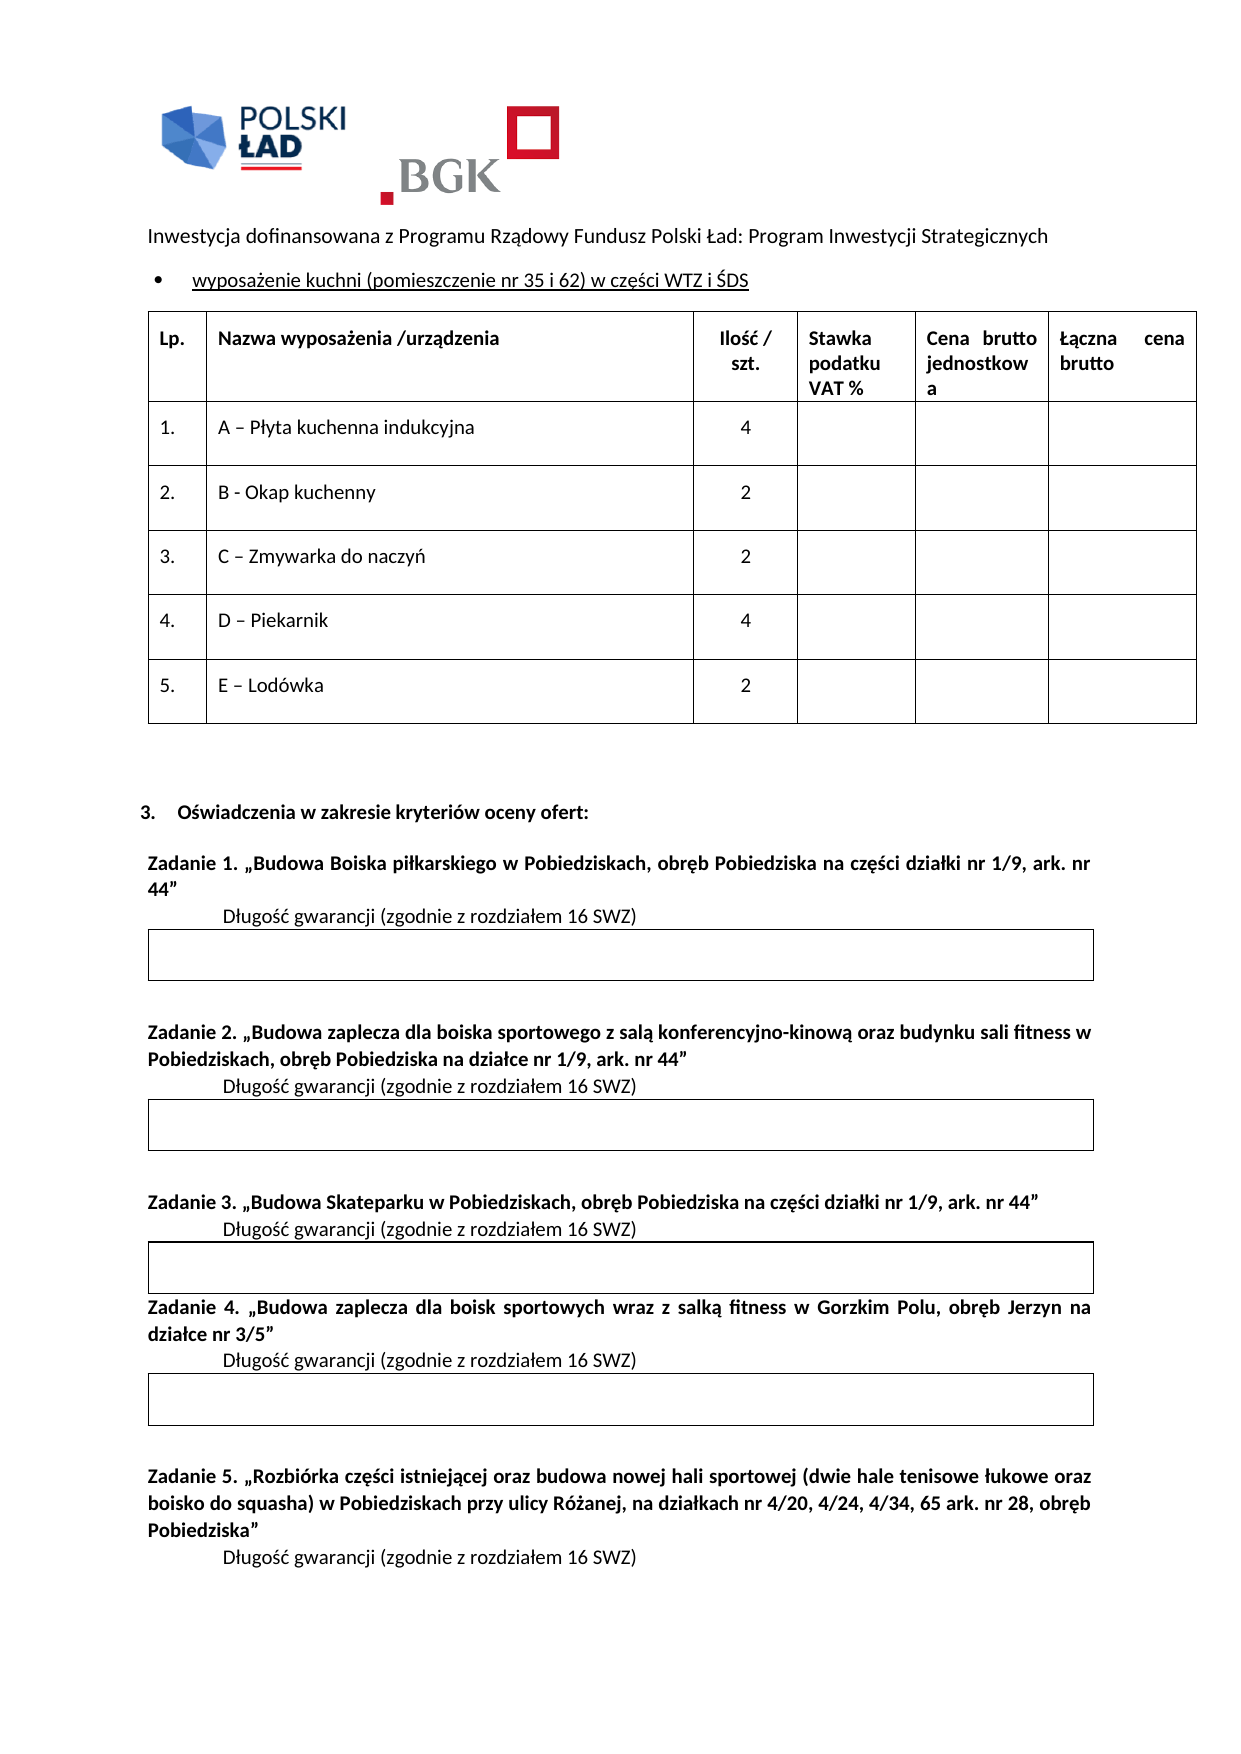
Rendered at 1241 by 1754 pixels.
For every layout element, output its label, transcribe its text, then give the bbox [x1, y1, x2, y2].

table_cell 4 [694, 595, 797, 658]
table_cell [916, 402, 1048, 465]
table_cell 2 [694, 466, 797, 530]
table_cell C – Zmywarka do naczyń [207, 531, 693, 594]
table_header [149, 1374, 1093, 1425]
text Zadanie 1. „Budowa Boiska piłkarskiego w Pobiedziskach, obręb Pobiedziska na części działki nr 1/9, ark. nr 44” [148, 850, 1093, 902]
table_cell [149, 531, 206, 594]
table_cell A – Płyta kuchenna indukcyjna [207, 402, 693, 465]
table_header [149, 1100, 1093, 1150]
table_cell [798, 531, 915, 594]
table_cell [1049, 466, 1196, 530]
table_cell D – Piekarnik [207, 595, 693, 658]
table_cell [1049, 595, 1196, 658]
table_cell [1049, 531, 1196, 594]
table_cell [798, 660, 915, 723]
list Długość gwarancji (zgodnie z rozdziałem 16 SWZ) [223, 903, 1093, 929]
text Zadanie 5. „Rozbiórka części istniejącej oraz budowa nowej hali sportowej (dwie hale tenisowe łukowe oraz boisko do squasha) w Pobiedziskach przy ulicy Różanej, na działkach nr 4/20, 4/24, 4/34, 65 ark. nr 28, obręb Pobiedziska” [148, 1464, 1093, 1543]
table_cell 4 [694, 402, 797, 465]
table_cell [149, 595, 206, 658]
table_header Stawka podatku VAT % [798, 312, 915, 401]
table_cell [1049, 660, 1196, 723]
list Oświadczenia w zakresie kryteriów oceny ofert: [140, 799, 1093, 825]
table_header Lp. [149, 312, 206, 401]
table_cell [798, 466, 915, 530]
table_cell [1049, 402, 1196, 465]
list Długość gwarancji (zgodnie z rozdziałem 16 SWZ) [223, 1348, 1093, 1373]
table_cell [149, 402, 206, 465]
text Zadanie 2. „Budowa zaplecza dla boiska sportowego z salą konferencyjno-kinową oraz budynku sali fitness w Pobiedziskach, obręb Pobiedziska na działce nr 1/9, ark. nr 44” [148, 1019, 1093, 1072]
table_cell B - Okap kuchenny [207, 466, 693, 530]
table_header Ilość / szt. [694, 312, 797, 401]
list Długość gwarancji (zgodnie z rozdziałem 16 SWZ) [223, 1216, 1093, 1241]
list wyposażenie kuchni (pomieszczenie nr 35 i 62) w części WTZ i ŚDS [154, 268, 1093, 293]
table_cell [916, 531, 1048, 594]
list Długość gwarancji (zgodnie z rozdziałem 16 SWZ) [223, 1073, 1093, 1098]
text Zadanie 3. „Budowa Skateparku w Pobiedziskach, obręb Pobiedziska na części działki nr 1/9, ark. nr 44” [148, 1189, 1093, 1214]
table_header Cena brutto jednostkowa [916, 312, 1048, 401]
table_cell [916, 595, 1048, 658]
table_cell [798, 595, 915, 658]
table_header Łączna cena brutto [1049, 312, 1196, 401]
text Zadanie 4. „Budowa zaplecza dla boisk sportowych wraz z salką fitness w Gorzkim Polu, obręb Jerzyn na działce nr 3/5” [148, 1294, 1093, 1346]
table_cell 2 [694, 660, 797, 723]
table_cell E – Lodówka [207, 660, 693, 723]
table_header [149, 1243, 1093, 1293]
table_cell [798, 402, 915, 465]
table_header Nazwa wyposażenia /urządzenia [207, 312, 693, 401]
table_cell [149, 660, 206, 723]
table_cell [916, 466, 1048, 530]
table_cell [916, 660, 1048, 723]
list Długość gwarancji (zgodnie z rozdziałem 16 SWZ) [223, 1544, 1093, 1570]
table_header [149, 930, 1093, 980]
table_cell [149, 466, 206, 530]
table_cell 2 [694, 531, 797, 594]
